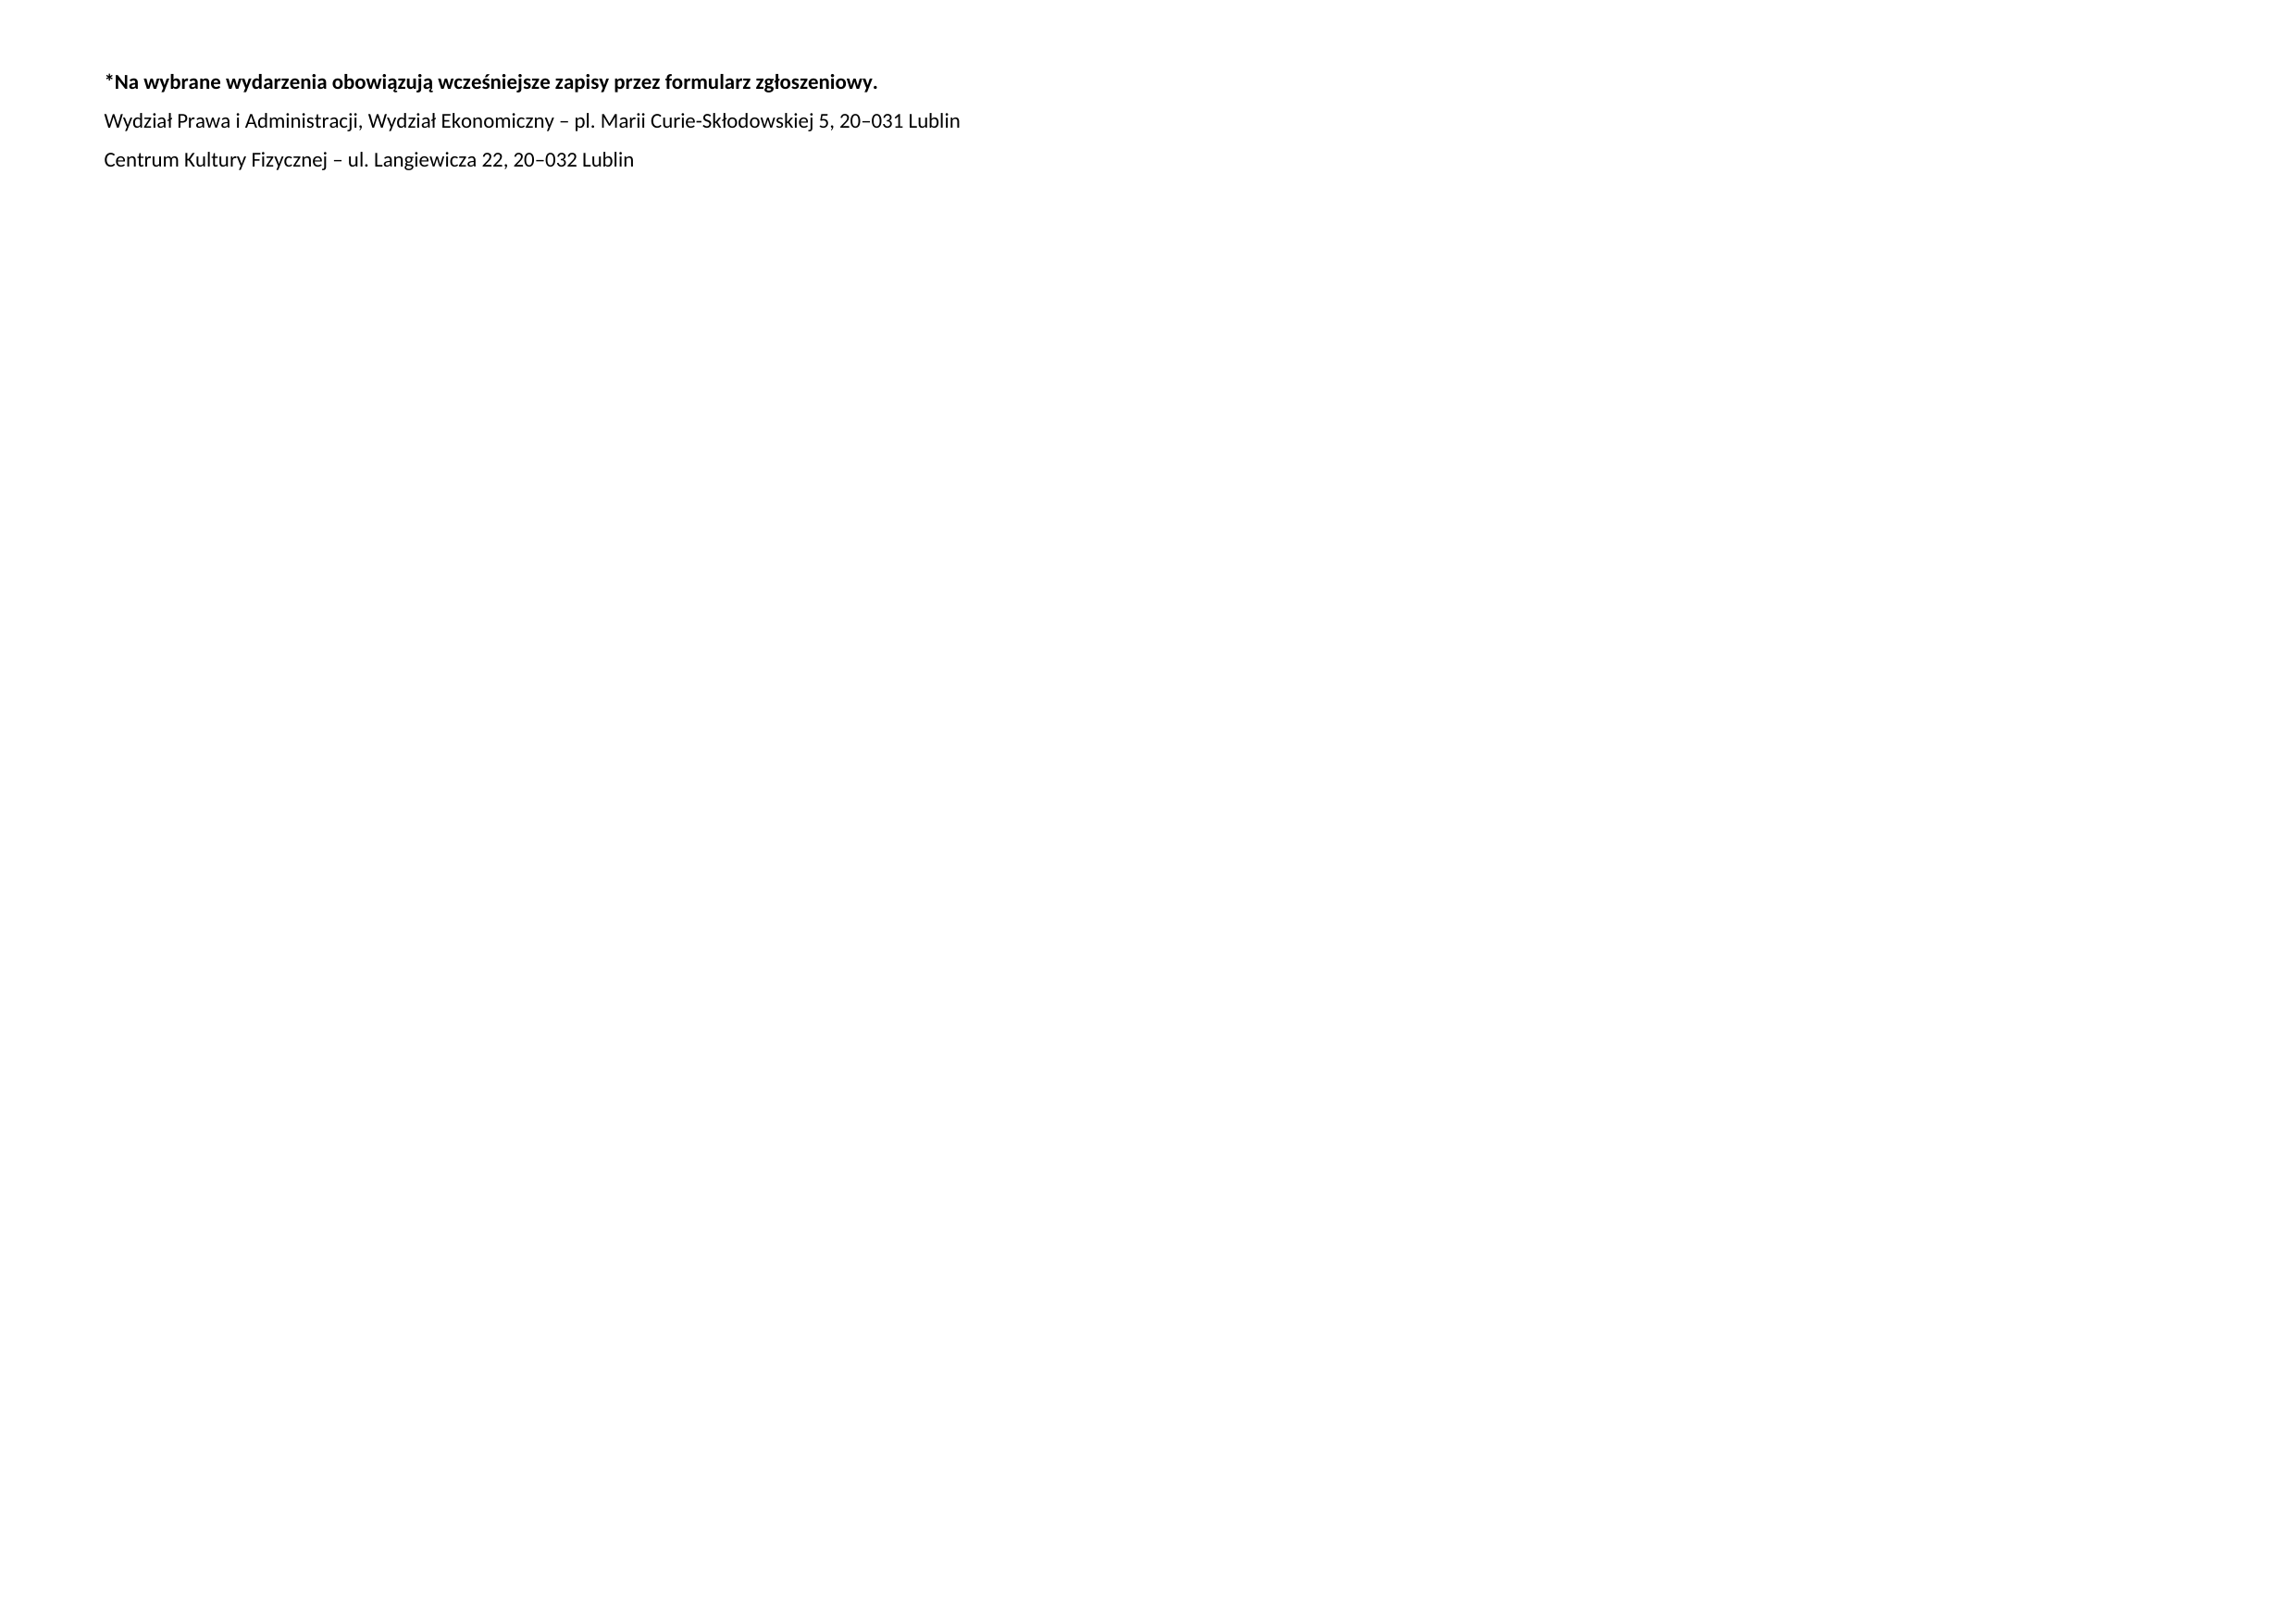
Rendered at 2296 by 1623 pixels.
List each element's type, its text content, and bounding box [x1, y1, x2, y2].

text *Na wybrane wydarzenia obowiązują wcześniejsze zapisy przez formularz zgłoszeniowy. Wydział Prawa i Administracji, Wydział Ekonomiczny – pl. Marii Curie-Skłodowskiej 5, 20–031 Lublin Centrum Kultury Fizycznej – ul. Langiewicza 22, 20–032 Lublin [104, 68, 2191, 172]
